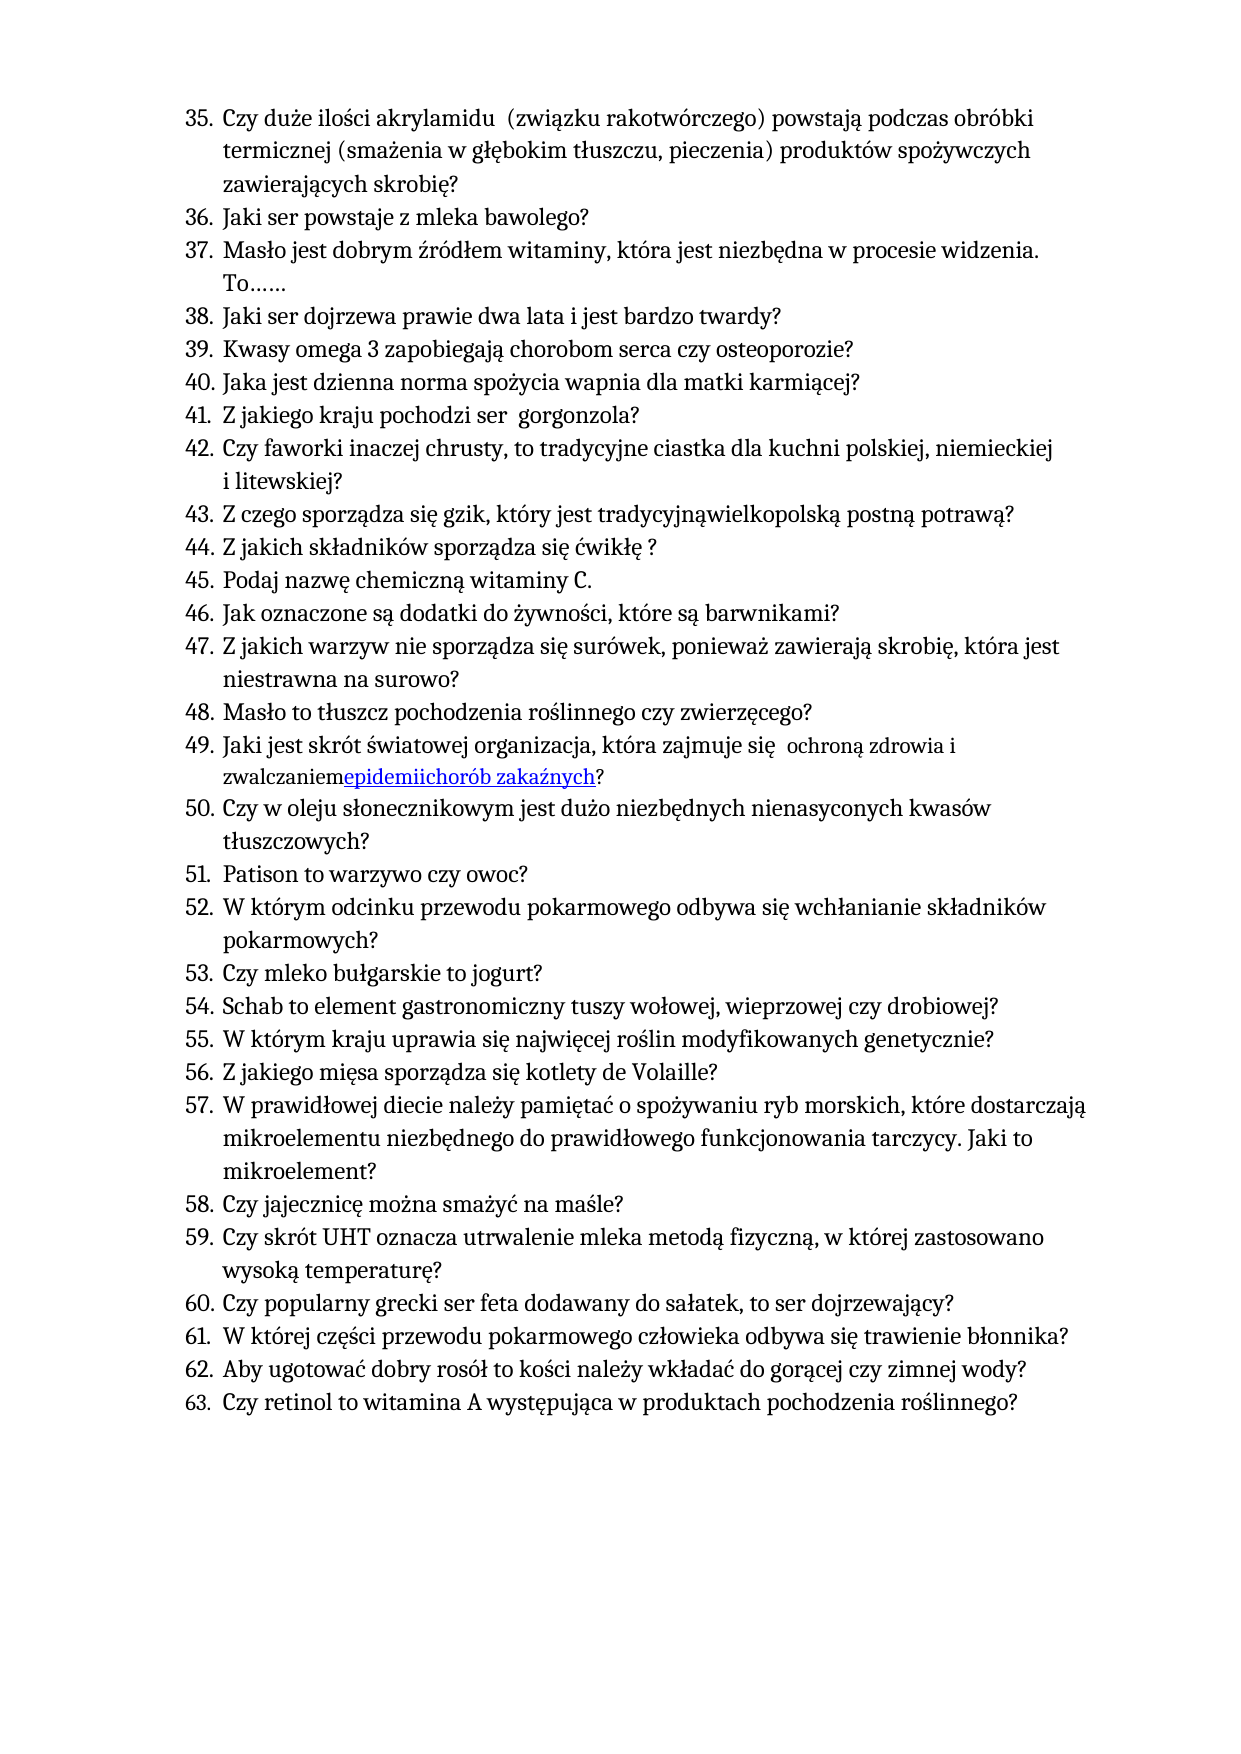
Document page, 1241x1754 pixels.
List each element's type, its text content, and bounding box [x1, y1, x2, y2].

list Czy faworki inaczej chrusty, to tradycyjne ciastka dla kuchni polskiej, niemieckiej i litewskiej? [185, 434, 1093, 495]
list Z jakich warzyw nie sporządza się surówek, ponieważ zawierają skrobię, która jest niestrawna na surowo? [185, 632, 1093, 693]
list Jaka jest dzienna norma spożycia wapnia dla matki karmiącej? [185, 368, 1093, 396]
list Jaki ser powstaje z mleka bawolego? [185, 202, 1093, 231]
list Masło jest dobrym źródłem witaminy, która jest niezbędna w procesie widzenia. To…… [185, 236, 1093, 297]
list Z jakich składników sporządza się ćwikłę ? [185, 533, 1093, 561]
list Aby ugotować dobry rosół to kości należy wkładać do gorącej czy zimnej wody? [185, 1355, 1093, 1384]
list Czy popularny grecki ser feta dodawany do sałatek, to ser dojrzewający? [185, 1289, 1093, 1318]
list Czy jajecznicę można smażyć na maśle? [185, 1190, 1093, 1219]
list Z jakiego mięsa sporządza się kotlety de Volaille? [185, 1058, 1093, 1087]
list Jaki jest skrót światowej organizacja, która zajmuje się ochroną zdrowia i zwalczaniemepidemiichorób zakaźnych? [185, 731, 1093, 790]
list Jak oznaczone są dodatki do żywności, które są barwnikami? [185, 599, 1093, 627]
list Patison to warzywo czy owoc? [185, 860, 1093, 888]
list W którym odcinku przewodu pokarmowego odbywa się wchłanianie składników pokarmowych? [185, 893, 1093, 954]
list Schab to element gastronomiczny tuszy wołowej, wieprzowej czy drobiowej? [185, 992, 1093, 1021]
list Kwasy omega 3 zapobiegają chorobom serca czy osteoporozie? [185, 334, 1093, 363]
list W której części przewodu pokarmowego człowieka odbywa się trawienie błonnika? [185, 1322, 1093, 1351]
list Masło to tłuszcz pochodzenia roślinnego czy zwierzęcego? [185, 698, 1093, 727]
list Czy skrót UHT oznacza utrwalenie mleka metodą fizyczną, w której zastosowano wysoką temperaturę? [185, 1223, 1093, 1285]
list W prawidłowej diecie należy pamiętać o spożywaniu ryb morskich, które dostarczają mikroelementu niezbędnego do prawidłowego funkcjonowania tarczycy. Jaki to mikroelement? [185, 1091, 1093, 1186]
list Podaj nazwę chemiczną witaminy C. [185, 566, 1093, 594]
list Czy w oleju słonecznikowym jest dużo niezbędnych nienasyconych kwasów tłuszczowych? [185, 794, 1093, 855]
list Jaki ser dojrzewa prawie dwa lata i jest bardzo twardy? [185, 302, 1093, 330]
list W którym kraju uprawia się najwięcej roślin modyfikowanych genetycznie? [185, 1025, 1093, 1053]
list Czy retinol to witamina A występująca w produktach pochodzenia roślinnego? [185, 1388, 1093, 1417]
list Czy mleko bułgarskie to jogurt? [185, 959, 1093, 987]
list Z czego sporządza się gzik, który jest tradycyjnąwielkopolską postną potrawą? [185, 500, 1093, 528]
list Z jakiego kraju pochodzi ser gorgonzola? [185, 401, 1093, 429]
list Czy duże ilości akrylamidu (związku rakotwórczego) powstają podczas obróbki termicznej (smażenia w głębokim tłuszczu, pieczenia) produktów spożywczych zawierających skrobię? [185, 103, 1093, 198]
